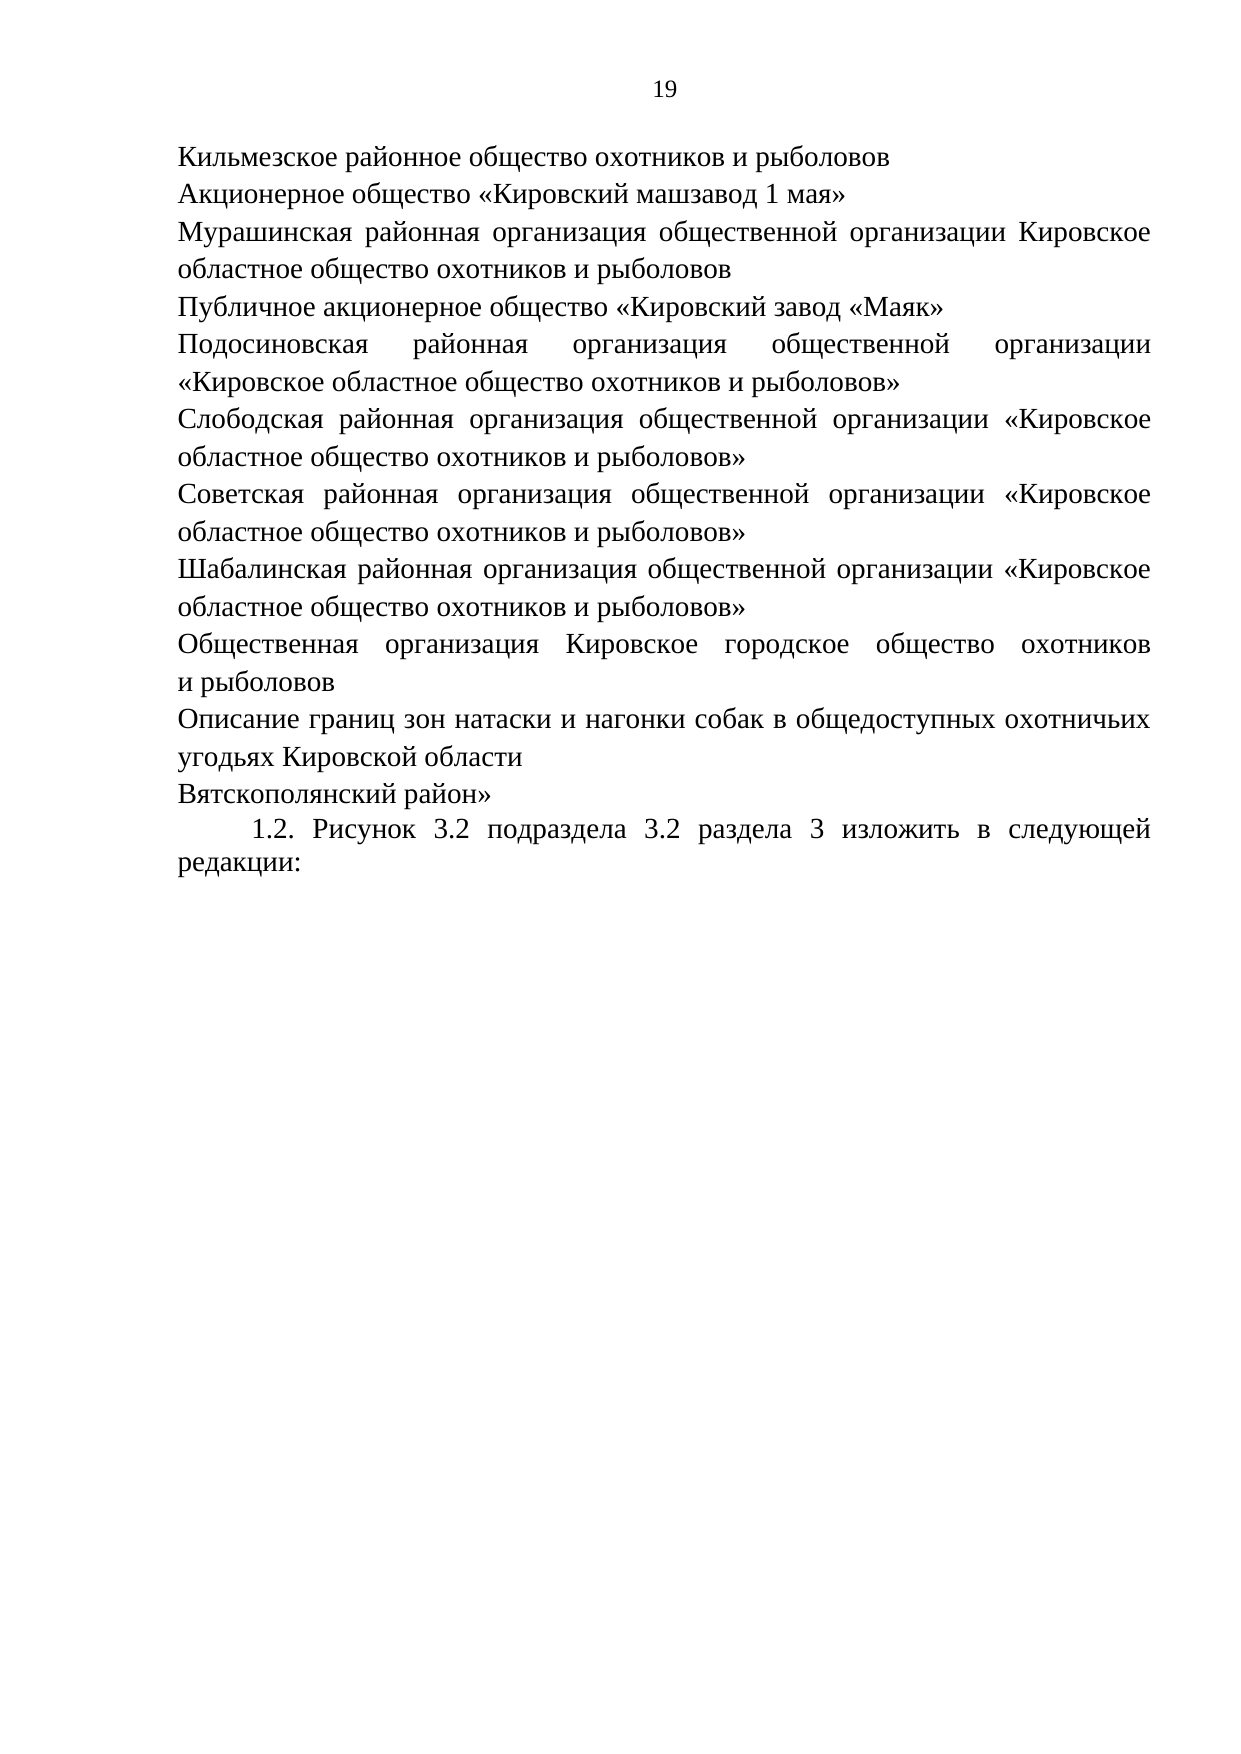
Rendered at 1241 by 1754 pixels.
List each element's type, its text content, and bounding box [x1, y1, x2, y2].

text Акционерное общество «Кировский машзавод 1 мая» [177, 173, 1152, 211]
text Публичное акционерное общество «Кировский завод «Маяк» [177, 286, 1152, 323]
text 1.2. Рисунок 3.2 подраздела 3.2 раздела 3 изложить в следующей редакции: [177, 811, 1152, 878]
text Подосиновская районная организация общественной организации «Кировское областное общество охотников и рыболовов» [177, 323, 1152, 398]
text Описание границ зон натаски и нагонки собак в общедоступных охотничьих угодьях Кировской области [177, 698, 1152, 773]
text Шабалинская районная организация общественной организации «Кировское областное общество охотников и рыболовов» [177, 548, 1152, 623]
text Слободская районная организация общественной организации «Кировское областное общество охотников и рыболовов» [177, 398, 1152, 473]
text Общественная организация Кировское городское общество охотников и рыболовов [177, 623, 1152, 698]
text Кильмезское районное общество охотников и рыболовов [177, 136, 1152, 173]
text Вятскополянский район» [177, 773, 1152, 811]
text Советская районная организация общественной организации «Кировское областное общество охотников и рыболовов» [177, 473, 1152, 548]
text Мурашинская районная организация общественной организации Кировское областное общество охотников и рыболовов [177, 211, 1152, 286]
